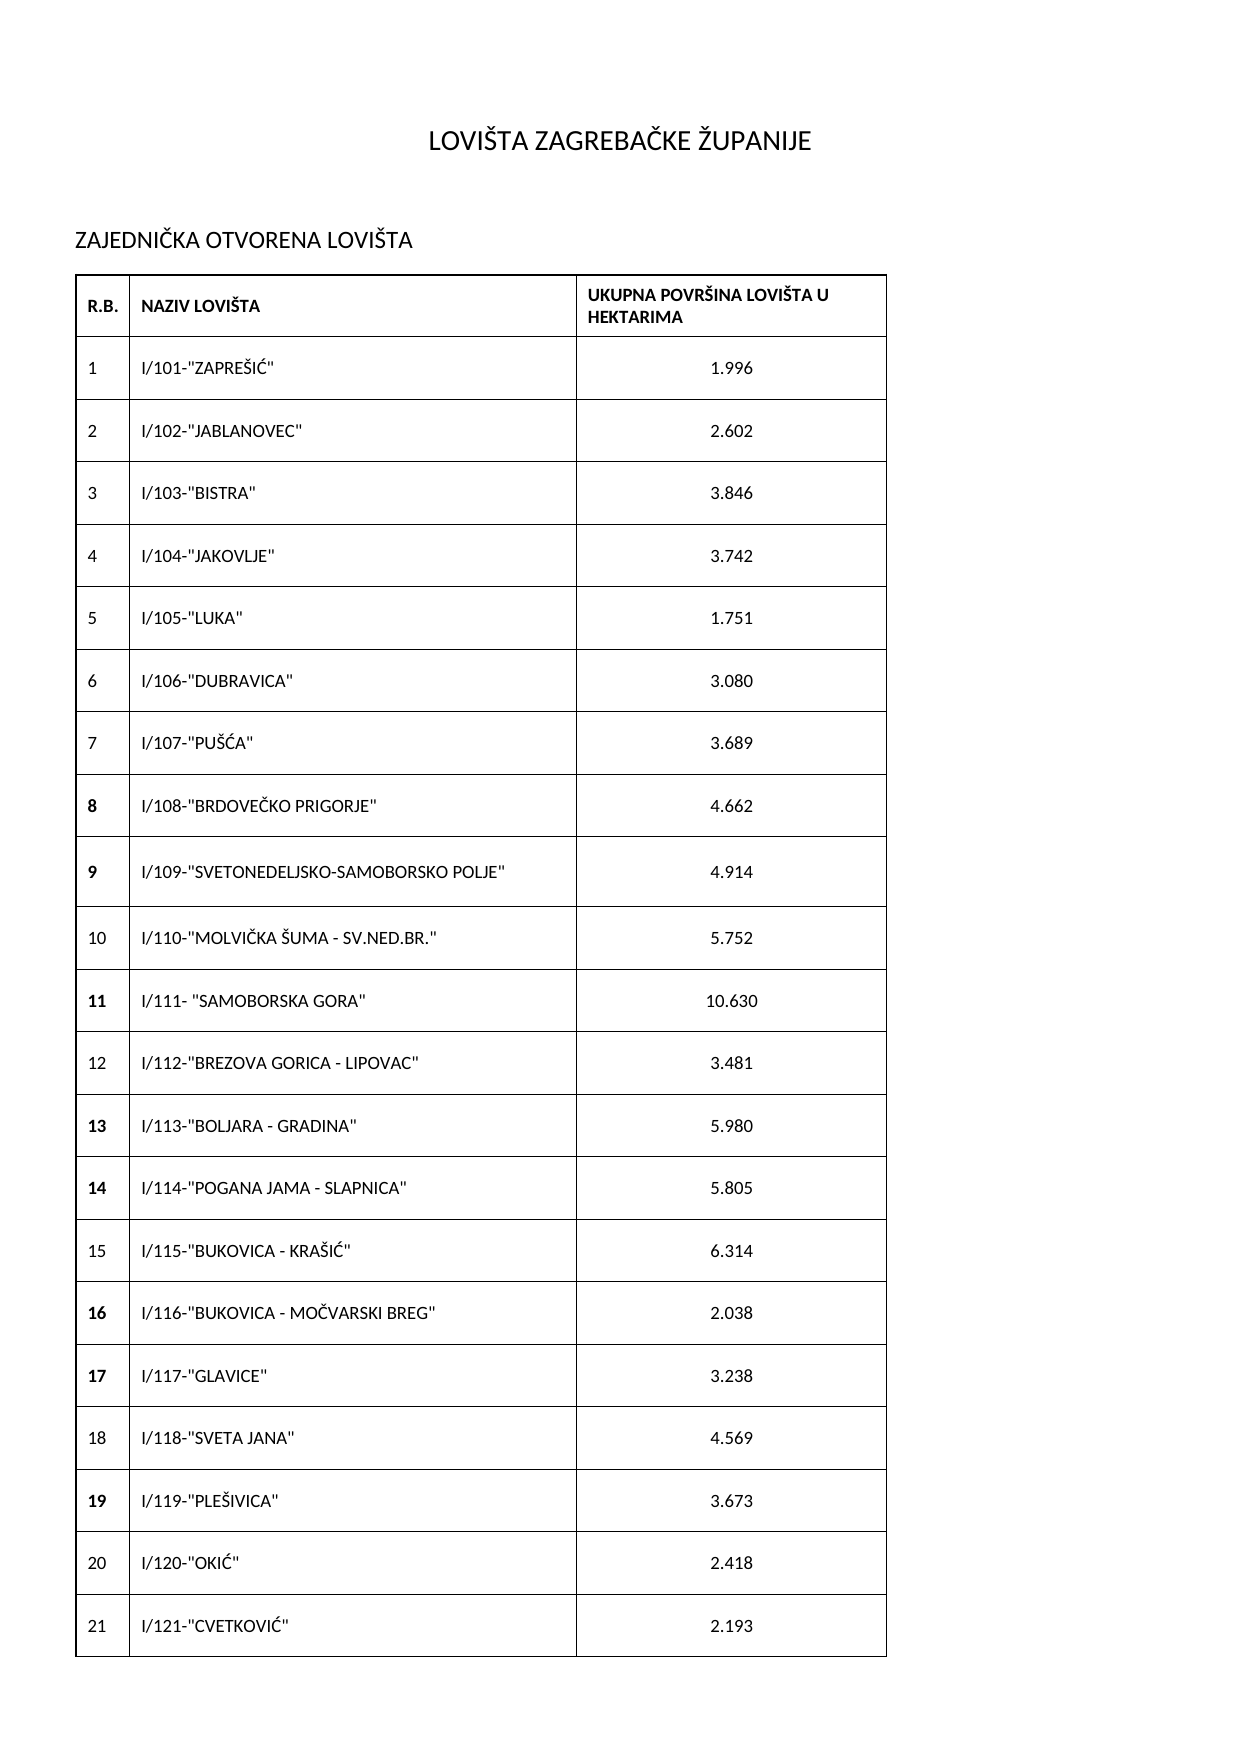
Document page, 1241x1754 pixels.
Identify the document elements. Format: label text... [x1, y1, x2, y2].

table_cell 16 [77, 1282, 129, 1344]
table_cell 3.080 [577, 650, 886, 711]
table_cell 10.630 [577, 970, 886, 1031]
table_cell I/114-"POGANA JAMA - SLAPNICA" [130, 1157, 576, 1219]
table_cell I/112-"BREZOVA GORICA - LIPOVAC" [130, 1032, 576, 1094]
table_header UKUPNA POVRŠINA LOVIŠTA U HEKTARIMA [577, 276, 886, 336]
table_header NAZIV LOVIŠTA [130, 276, 576, 336]
table_cell 9 [77, 837, 129, 906]
table_cell I/118-"SVETA JANA" [130, 1407, 576, 1469]
table_header R.B. [77, 276, 129, 336]
table_cell 4.914 [577, 837, 886, 906]
table_cell 3.689 [577, 712, 886, 773]
table_cell 3.481 [577, 1032, 886, 1094]
table_cell 20 [77, 1532, 129, 1594]
table_cell 5.805 [577, 1157, 886, 1219]
table_cell 2.038 [577, 1282, 886, 1344]
table_cell 10 [77, 907, 129, 969]
table_cell I/119-"PLEŠIVICA" [130, 1470, 576, 1531]
table_cell I/105-"LUKA" [130, 587, 576, 648]
table_cell 3.742 [577, 525, 886, 586]
table_cell 8 [77, 775, 129, 836]
table_cell 3.673 [577, 1470, 886, 1531]
table_cell 19 [77, 1470, 129, 1531]
table_cell 13 [77, 1095, 129, 1156]
table_cell I/101-"ZAPREŠIĆ" [130, 337, 576, 398]
table_cell I/104-"JAKOVLJE" [130, 525, 576, 586]
table_cell 3.846 [577, 462, 886, 523]
table_cell I/108-"BRDOVEČKO PRIGORJE" [130, 775, 576, 836]
table_cell 6.314 [577, 1220, 886, 1281]
table_cell I/107-"PUŠĆA" [130, 712, 576, 773]
table_cell 4.662 [577, 775, 886, 836]
table_cell 17 [77, 1345, 129, 1406]
table_cell I/121-"CVETKOVIĆ" [130, 1595, 576, 1656]
table_cell 2.602 [577, 400, 886, 461]
table_cell 1 [77, 337, 129, 398]
table_cell I/109-"SVETONEDELJSKO-SAMOBORSKO POLJE" [130, 837, 576, 906]
table_cell I/113-"BOLJARA - GRADINA" [130, 1095, 576, 1156]
table_cell 6 [77, 650, 129, 711]
table_cell 1.996 [577, 337, 886, 398]
table_cell 2.418 [577, 1532, 886, 1594]
table_cell 2.193 [577, 1595, 886, 1656]
table_cell I/103-"BISTRA" [130, 462, 576, 523]
table_cell I/120-"OKIĆ" [130, 1532, 576, 1594]
table_cell 7 [77, 712, 129, 773]
table_cell 5.980 [577, 1095, 886, 1156]
table_cell 3.238 [577, 1345, 886, 1406]
table_cell I/102-"JABLANOVEC" [130, 400, 576, 461]
table_cell 14 [77, 1157, 129, 1219]
table_cell 5.752 [577, 907, 886, 969]
table_cell I/116-"BUKOVICA - MOČVARSKI BREG" [130, 1282, 576, 1344]
table_cell 21 [77, 1595, 129, 1656]
table_cell I/106-"DUBRAVICA" [130, 650, 576, 711]
table_cell 15 [77, 1220, 129, 1281]
text ZAJEDNIČKA OTVORENA LOVIŠTA [75, 224, 1165, 254]
table_cell 1.751 [577, 587, 886, 648]
table_cell 4 [77, 525, 129, 586]
table_cell 2 [77, 400, 129, 461]
table_cell 5 [77, 587, 129, 648]
table_cell I/111- "SAMOBORSKA GORA" [130, 970, 576, 1031]
table_cell 11 [77, 970, 129, 1031]
table_cell I/117-"GLAVICE" [130, 1345, 576, 1406]
table_cell 12 [77, 1032, 129, 1094]
table_cell 3 [77, 462, 129, 523]
table_cell 4.569 [577, 1407, 886, 1469]
table_cell I/110-"MOLVIČKA ŠUMA - SV.NED.BR." [130, 907, 576, 969]
table_cell I/115-"BUKOVICA - KRAŠIĆ" [130, 1220, 576, 1281]
table_cell 18 [77, 1407, 129, 1469]
text LOVIŠTA ZAGREBAČKE ŽUPANIJE [75, 122, 1165, 157]
